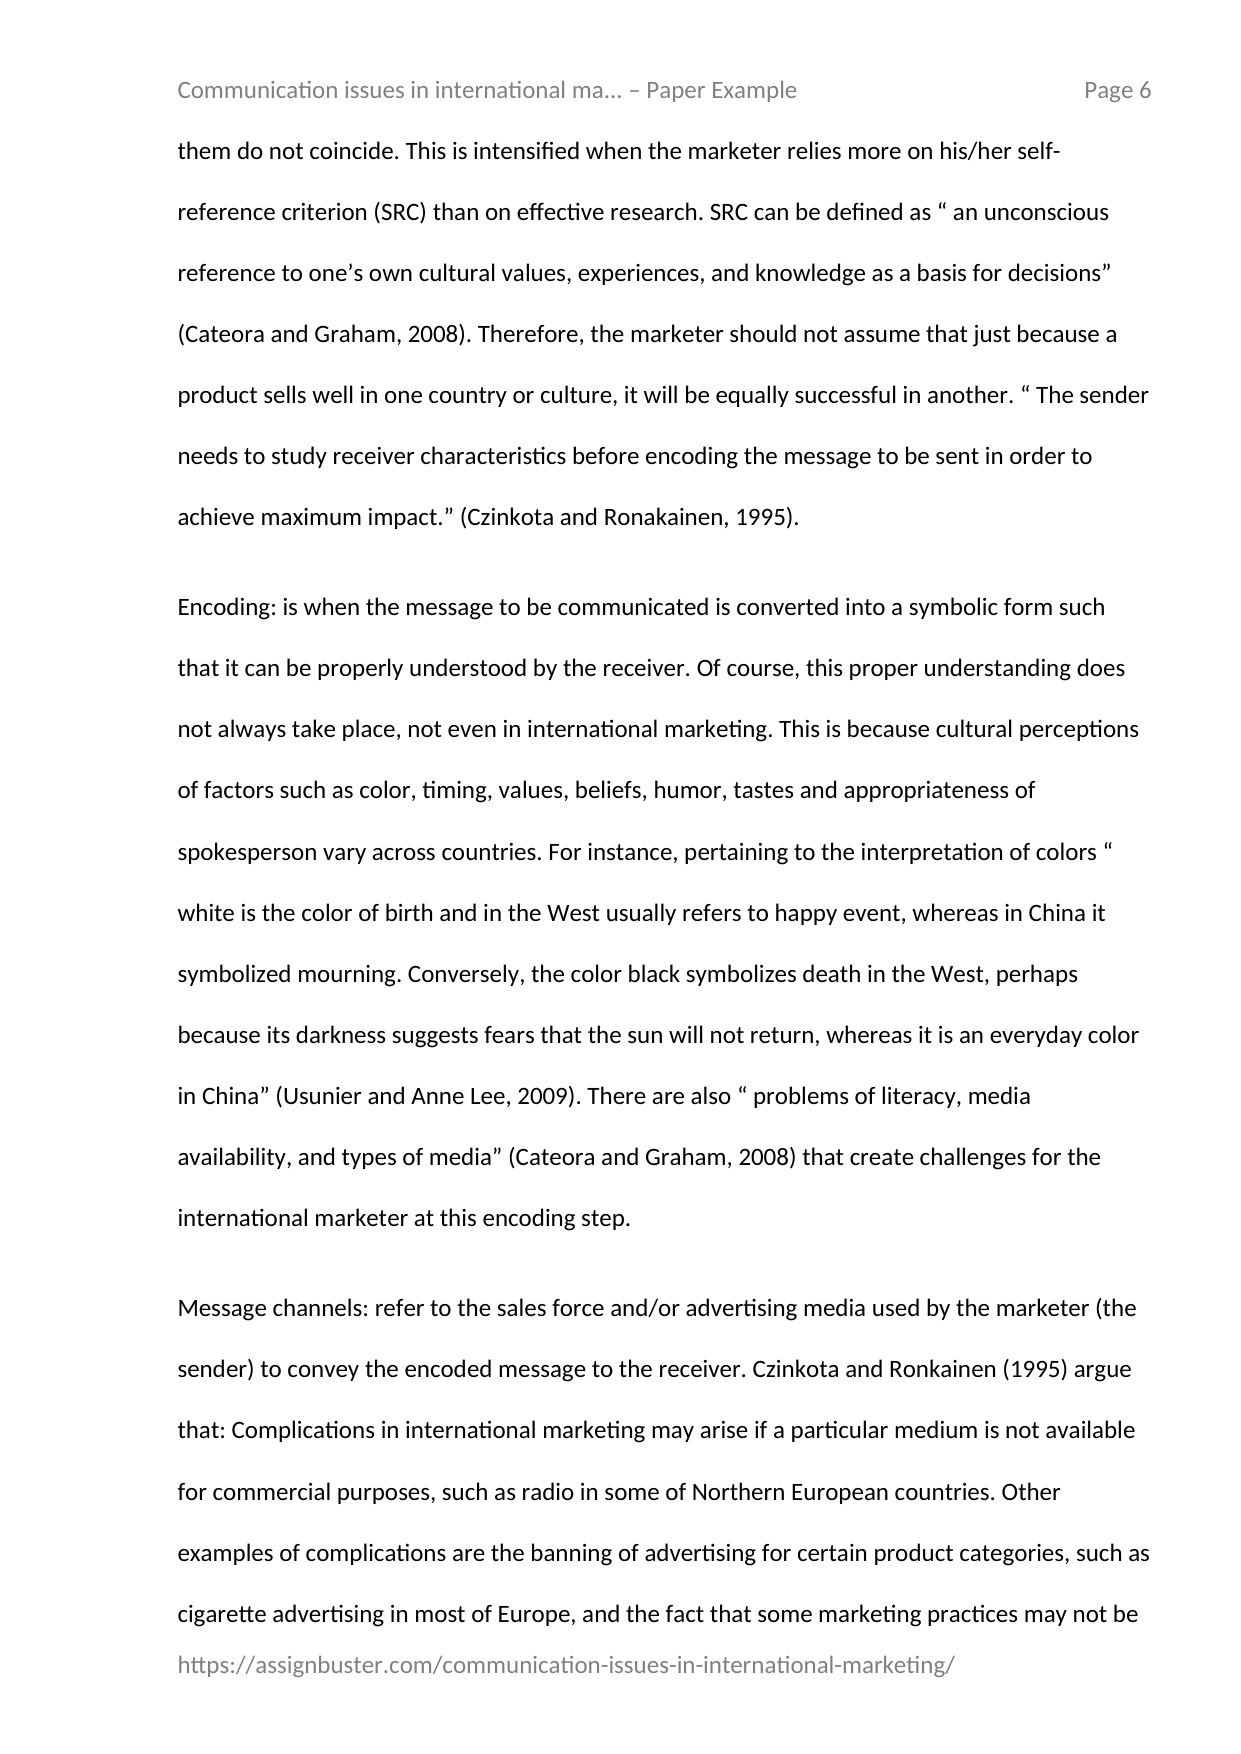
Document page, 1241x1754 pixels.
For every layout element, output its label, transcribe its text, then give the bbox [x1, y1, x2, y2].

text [177, 135, 1152, 532]
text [177, 1292, 1152, 1628]
text Encoding: is when the message to be communicated is converted into a symbolic form such that it can be properly understood by the receiver. Of course, this proper understanding does not always take place, not even in international marketing. This is because cultural perceptions of factors such as color, timing, values, beliefs, humor, tastes and appropriateness of spokesperson vary across countries. For instance, pertaining to the interpretation of colors “ white is the color of birth and in the West usually refers to happy event, whereas in China it symbolized mourning. Conversely, the color black symbolizes death in the West, perhaps because its darkness suggests fears that the sun will not return, whereas it is an everyday color in China” (Usunier and Anne Lee, 2009). There are also “ problems of literacy, media availability, and types of media” (Cateora and Graham, 2008) that create challenges for the international marketer at this encoding step. [177, 592, 1152, 1232]
